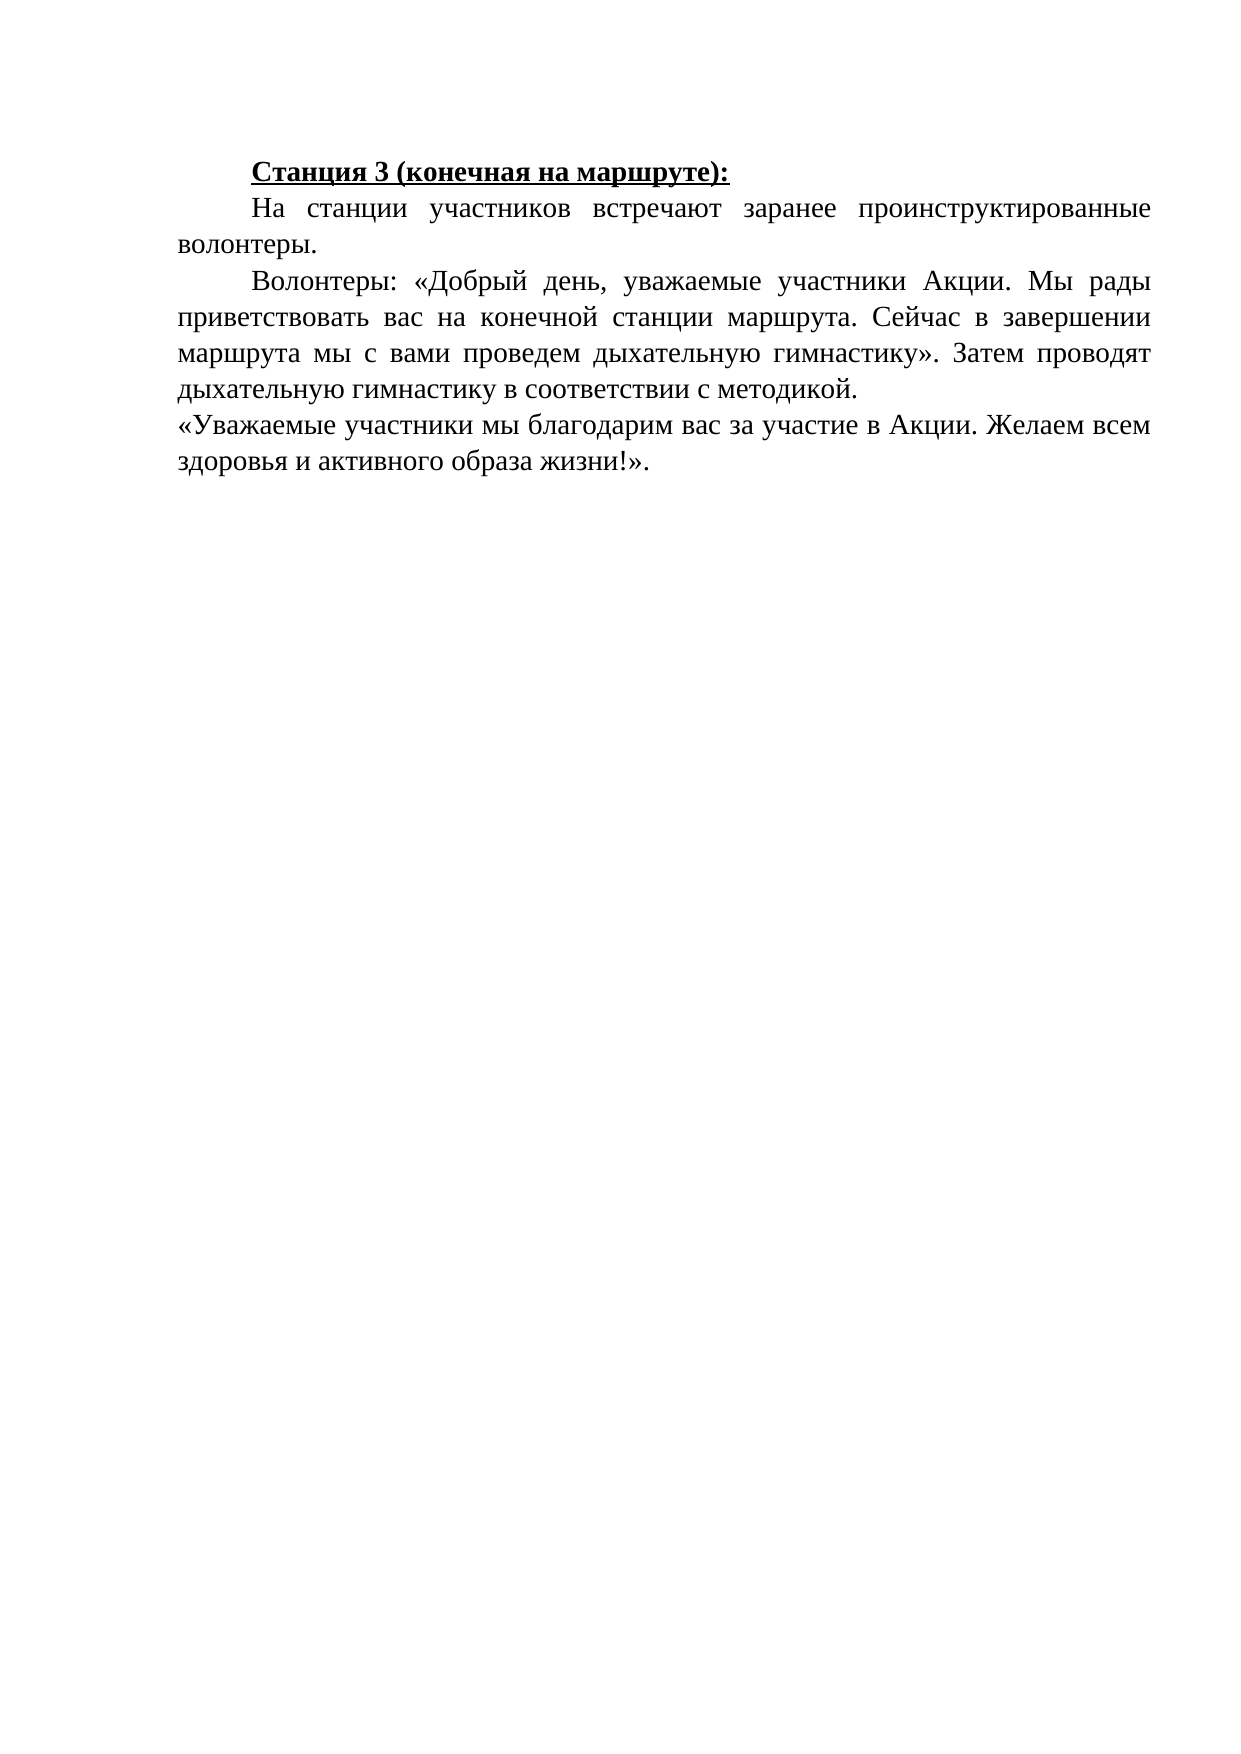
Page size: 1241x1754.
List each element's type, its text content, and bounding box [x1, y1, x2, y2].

text Волонтеры: «Добрый день, уважаемые участники Акции. Мы рады приветствовать вас на конечной станции маршрута. Сейчас в завершении маршрута мы с вами проведем дыхательную гимнастику». Затем проводят дыхательную гимнастику в соответствии с методикой. [177, 263, 1152, 405]
text На станции участников встречают заранее проинструктированные волонтеры. [177, 190, 1152, 260]
text Станция 3 (конечная на маршруте): [177, 154, 1152, 188]
text «Уважаемые участники мы благодарим вас за участие в Акции. Желаем всем здоровья и активного образа жизни!». [177, 407, 1152, 477]
